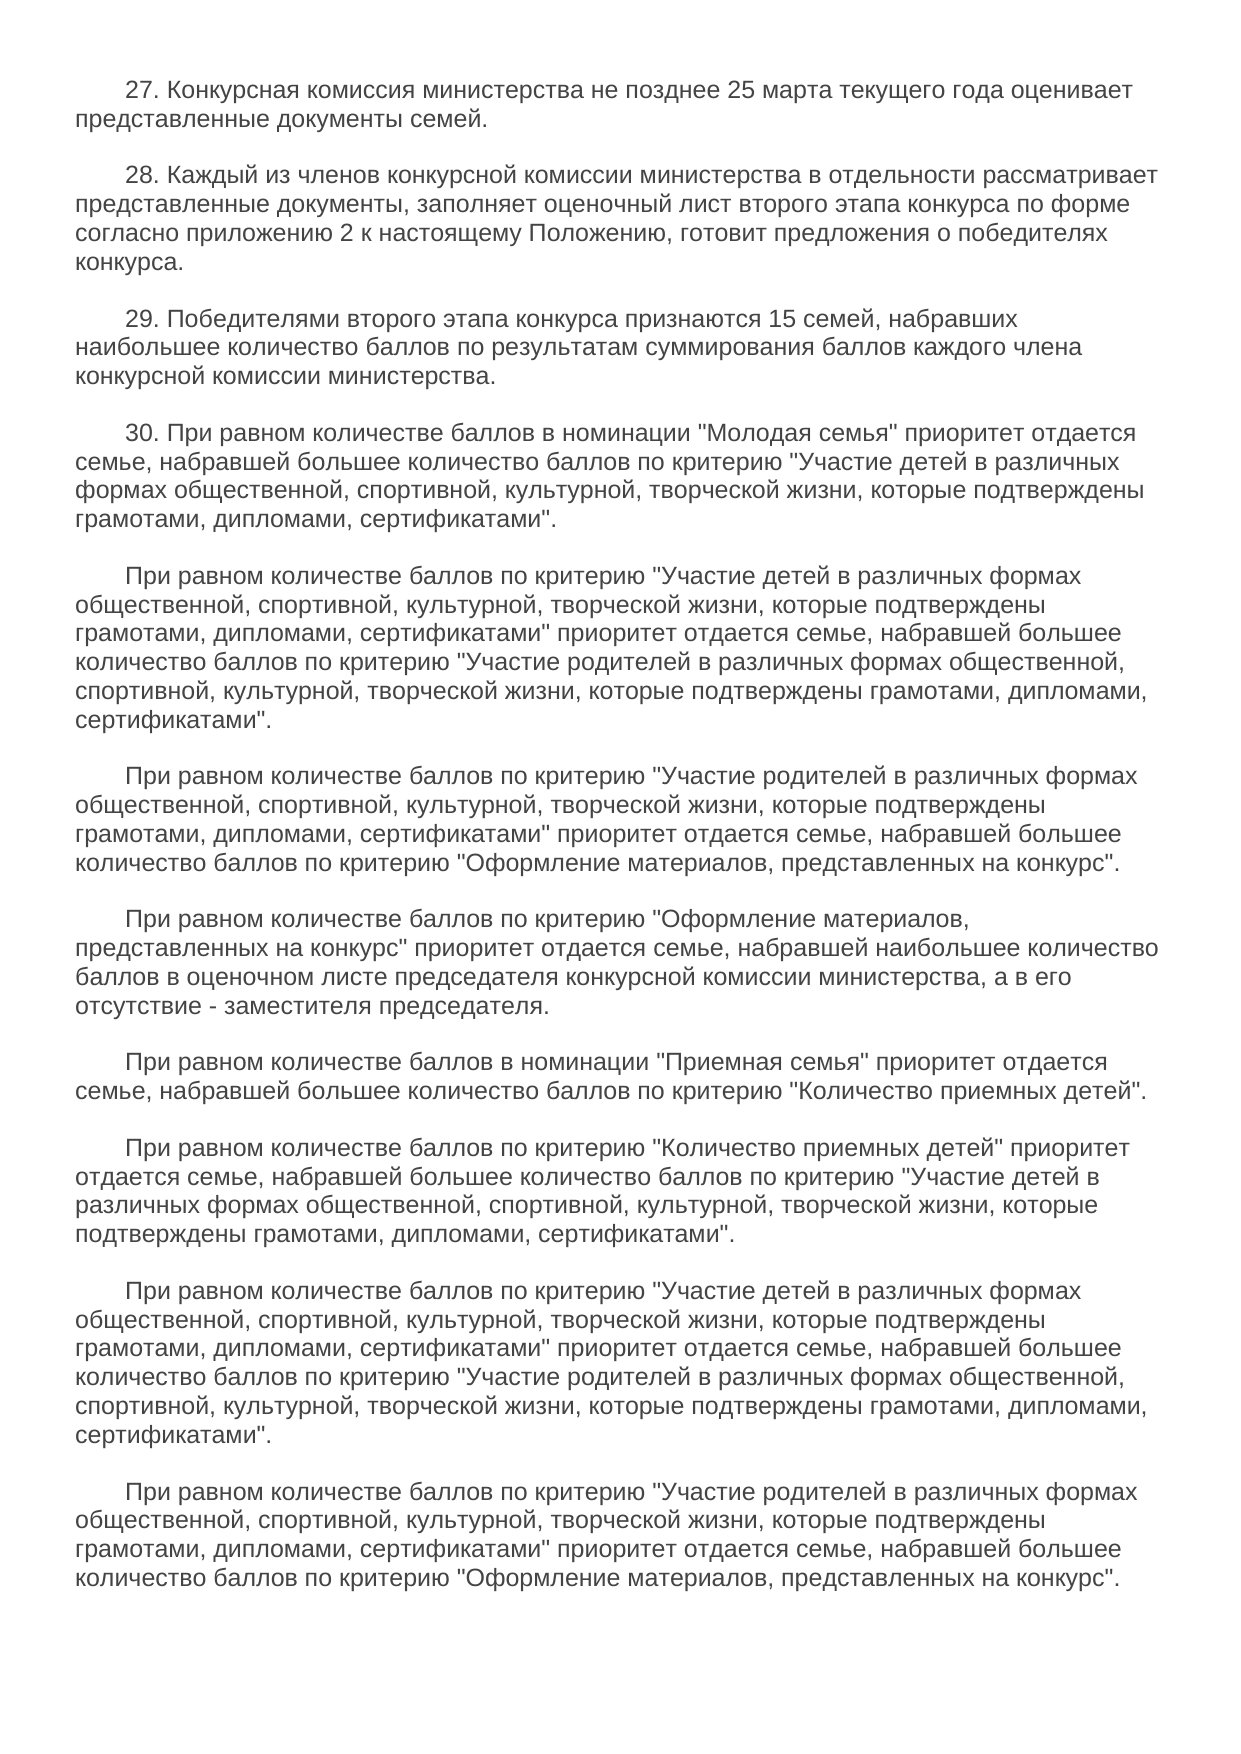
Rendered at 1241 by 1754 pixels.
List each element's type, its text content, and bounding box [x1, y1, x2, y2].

text При равном количестве баллов по критерию "Оформление материалов, представленных на конкурс" приоритет отдается семье, набравшей наибольшее количество баллов в оценочном листе председателя конкурсной комиссии министерства, а в его отсутствие - заместителя председателя. [75, 904, 1165, 1047]
text 30. При равном количестве баллов в номинации "Молодая семья" приоритет отдается семье, набравшей большее количество баллов по критерию "Участие детей в различных формах общественной, спортивной, культурной, творческой жизни, которые подтверждены грамотами, дипломами, сертификатами". [75, 418, 1165, 561]
text 29. Победителями второго этапа конкурса признаются 15 семей, набравших наибольшее количество баллов по результатам суммирования баллов каждого члена конкурсной комиссии министерства. [75, 303, 1165, 418]
text 27. Конкурсная комиссия министерства не позднее 25 марта текущего года оценивает представленные документы семей. [75, 75, 1165, 161]
text При равном количестве баллов в номинации "Приемная семья" приоритет отдается семье, набравшей большее количество баллов по критерию "Количество приемных детей". [75, 1047, 1165, 1133]
text При равном количестве баллов по критерию "Количество приемных детей" приоритет отдается семье, набравшей большее количество баллов по критерию "Участие детей в различных формах общественной, спортивной, культурной, творческой жизни, которые подтверждены грамотами, дипломами, сертификатами". [75, 1133, 1165, 1276]
text При равном количестве баллов по критерию "Участие родителей в различных формах общественной, спортивной, культурной, творческой жизни, которые подтверждены грамотами, дипломами, сертификатами" приоритет отдается семье, набравшей большее количество баллов по критерию "Оформление материалов, представленных на конкурс". [75, 761, 1165, 904]
text При равном количестве баллов по критерию "Участие родителей в различных формах общественной, спортивной, культурной, творческой жизни, которые подтверждены грамотами, дипломами, сертификатами" приоритет отдается семье, набравшей большее количество баллов по критерию "Оформление материалов, представленных на конкурс". [75, 1476, 1165, 1619]
text 28. Каждый из членов конкурсной комиссии министерства в отдельности рассматривает представленные документы, заполняет оценочный лист второго этапа конкурса по форме согласно приложению 2 к настоящему Положению, готовит предложения о победителях конкурса. [75, 161, 1165, 303]
